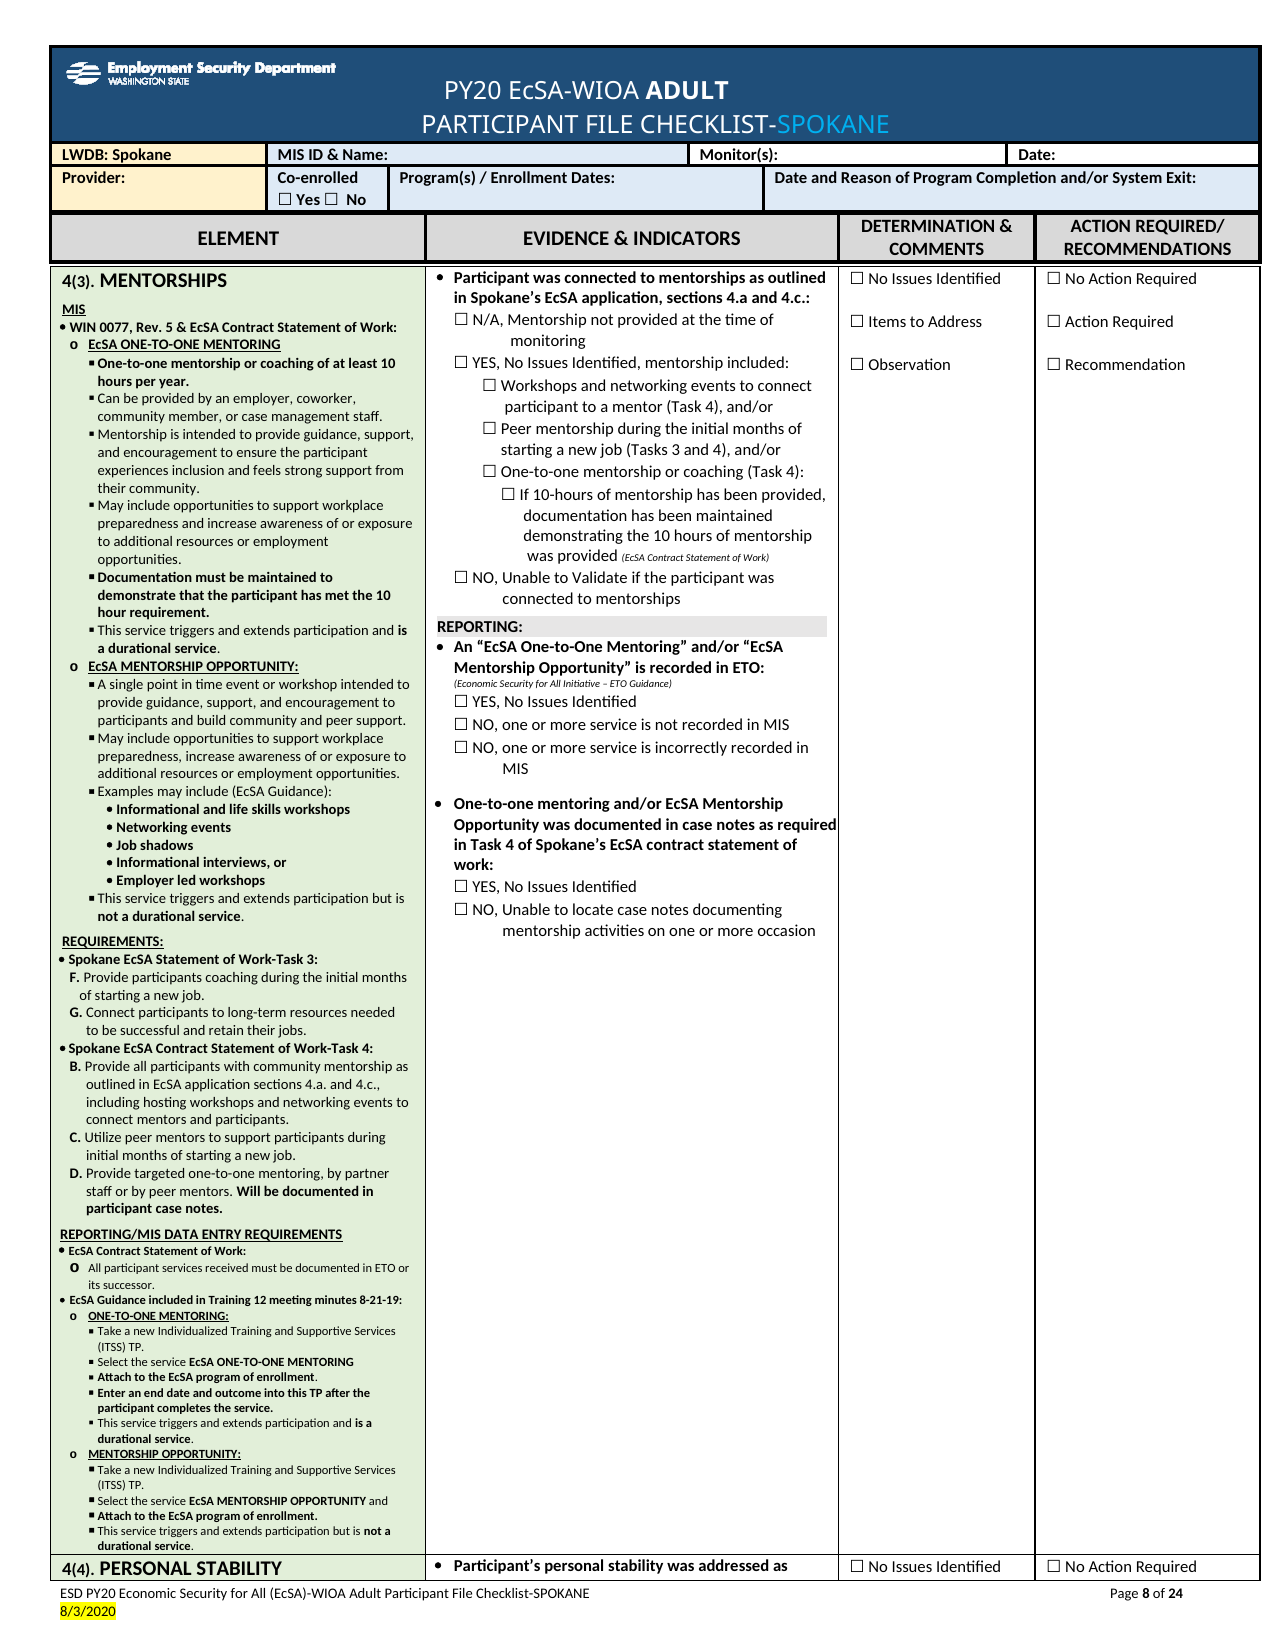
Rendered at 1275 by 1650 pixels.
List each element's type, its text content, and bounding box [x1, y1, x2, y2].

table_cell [1036, 267, 1259, 1554]
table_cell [839, 267, 1034, 1554]
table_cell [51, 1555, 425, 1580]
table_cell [839, 1555, 1034, 1580]
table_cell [1036, 1555, 1259, 1580]
table_cell 4(3). MentorsHIPS MIS WIN 0077, Rev. 5 & EcSA Contract Statement of Work: EcSA One-to-One Mentoring One-to-one mentorship or coaching of at least 10 hours per year. Can be provided by an employer, coworker, community member, or case management staff. Mentorship is intended to provide guidance, support, and encouragement to ensure the participant experiences inclusion and feels strong support from their community. May include opportunities to support workplace preparedness and increase awareness of or exposure to additional resources or employment opportunities. Documentation must be maintained to demonstrate that the participant has met the 10 hour requirement. This service triggers and extends participation and is a durational service. EcSA Mentorship Opportunity: A single point in time event or workshop intended to provide guidance, support, and encouragement to participants and build community and peer support. May include opportunities to support workplace preparedness, increase awareness of or exposure to additional resources or employment opportunities. Examples may include (EcSA Guidance): Informational and life skills workshops Networking events Job shadows Informational interviews, or Employer led workshops This service triggers and extends participation but is not a durational service. REQUIREMENTS: Spokane EcSA Statement of Work-Task 3: F. Provide participants coaching during the initial months of starting a new job. G. Connect participants to long-term resources needed to be successful and retain their jobs. Spokane EcSA Contract Statement of Work-Task 4: B. Provide all participants with community mentorship as outlined in EcSA application sections 4.a. and 4.c., including hosting workshops and networking events to connect mentors and participants. C. Utilize peer mentors to support participants during initial months of starting a new job. D. Provide targeted one-to-one mentoring, by partner staff or by peer mentors. Will be documented in participant case notes. REPORTING/MIS DATA ENTRY REQUIREMENTS EcSA Contract Statement of Work: All participant services received must be documented in ETO or its successor. EcSA Guidance included in Training 12 meeting minutes 8-21-19: One-to-One Mentoring: Take a new Individualized Training and Supportive Services (ITSS) TP. Select the service EcSA ONE-TO-ONE MENTORING Attach to the EcSA program of enrollment. Enter an end date and outcome into this TP after the participant completes the service. This service triggers and extends participation and is a durational service. Mentorship Opportunity: Take a new Individualized Training and Supportive Services (ITSS) TP. Select the service EcSA MENTORSHIP OPPORTUNITY and Attach to the EcSA program of enrollment. This service triggers and extends participation but is not a durational service. [51, 267, 425, 1554]
picture [61, 48, 337, 100]
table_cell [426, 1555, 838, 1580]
table_cell Participant was connected to mentorships as outlined in Spokane’s EcSA application, sections 4.a and 4.c.: N/A, Mentorship not provided at the time of monitoring YES, No Issues Identified, mentorship included: Workshops and networking events to connect participant to a mentor (Task 4), and/or Peer mentorship during the initial months of starting a new job (Tasks 3 and 4), and/or One-to-one mentorship or coaching (Task 4): If 10-hours of mentorship has been provided, documentation has been maintained demonstrating the 10 hours of mentorship was provided (EcSA Contract Statement of Work) NO, Unable to Validate if the participant was connected to mentorships Reporting: An “EcSA One-to-One Mentoring” and/or “EcSA Mentorship Opportunity” is recorded in ETO: (Economic Security for All Initiative – ETO Guidance) YES, No Issues Identified NO, one or more service is not recorded in MIS NO, one or more service is incorrectly recorded in MIS One-to-one mentoring and/or EcSA Mentorship Opportunity was documented in case notes as required in Task 4 of Spokane’s EcSA contract statement of work: YES, No Issues Identified NO, Unable to locate case notes documenting mentorship activities on one or more occasion [426, 267, 838, 1554]
